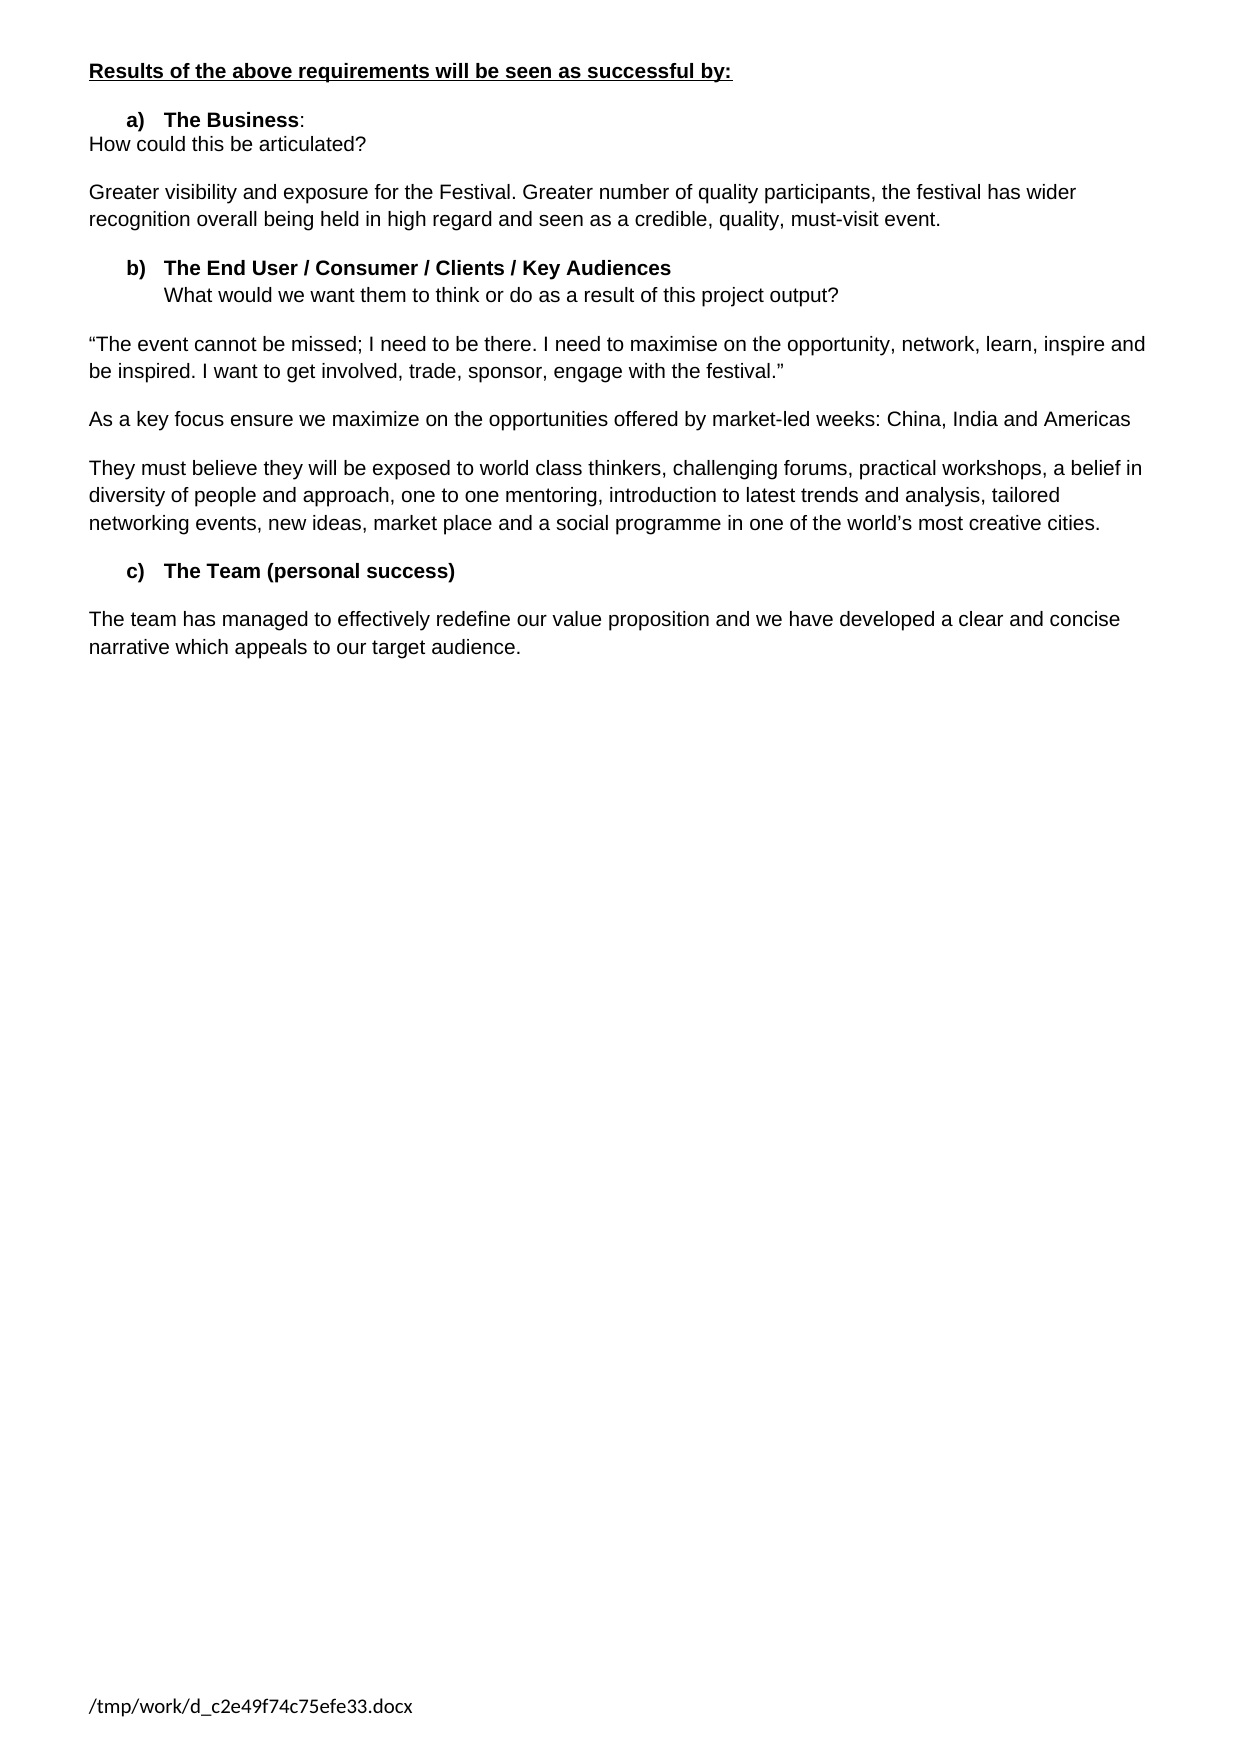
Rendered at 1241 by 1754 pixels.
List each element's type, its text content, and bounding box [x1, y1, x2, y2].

text The team has managed to effectively redefine our value proposition and we have developed a clear and concise narrative which appeals to our target audience. [89, 607, 1152, 659]
text How could this be articulated? [89, 131, 1152, 155]
list The Team (personal success) [126, 559, 1152, 583]
text Greater visibility and exposure for the Festival. Greater number of quality participants, the festival has wider recognition overall being held in high regard and seen as a credible, quality, must-visit event. [89, 180, 1152, 231]
text Results of the above requirements will be seen as successful by: [89, 59, 1152, 83]
text “The event cannot be missed; I need to be there. I need to maximise on the opportunity, network, learn, inspire and be inspired. I want to get involved, trade, sponsor, engage with the festival.” [89, 331, 1152, 383]
list The Business: [126, 107, 1152, 131]
list The End User / Consumer / Clients / Key Audiences What would we want them to think or do as a result of this project output? [126, 256, 1152, 307]
text They must believe they will be exposed to world class thinkers, challenging forums, practical workshops, a belief in diversity of people and approach, one to one mentoring, introduction to latest trends and analysis, tailored networking events, new ideas, market place and a social programme in one of the world’s most creative cities. [89, 456, 1152, 534]
text As a key focus ensure we maximize on the opportunities offered by market-led weeks: China, India and Americas [89, 407, 1152, 431]
